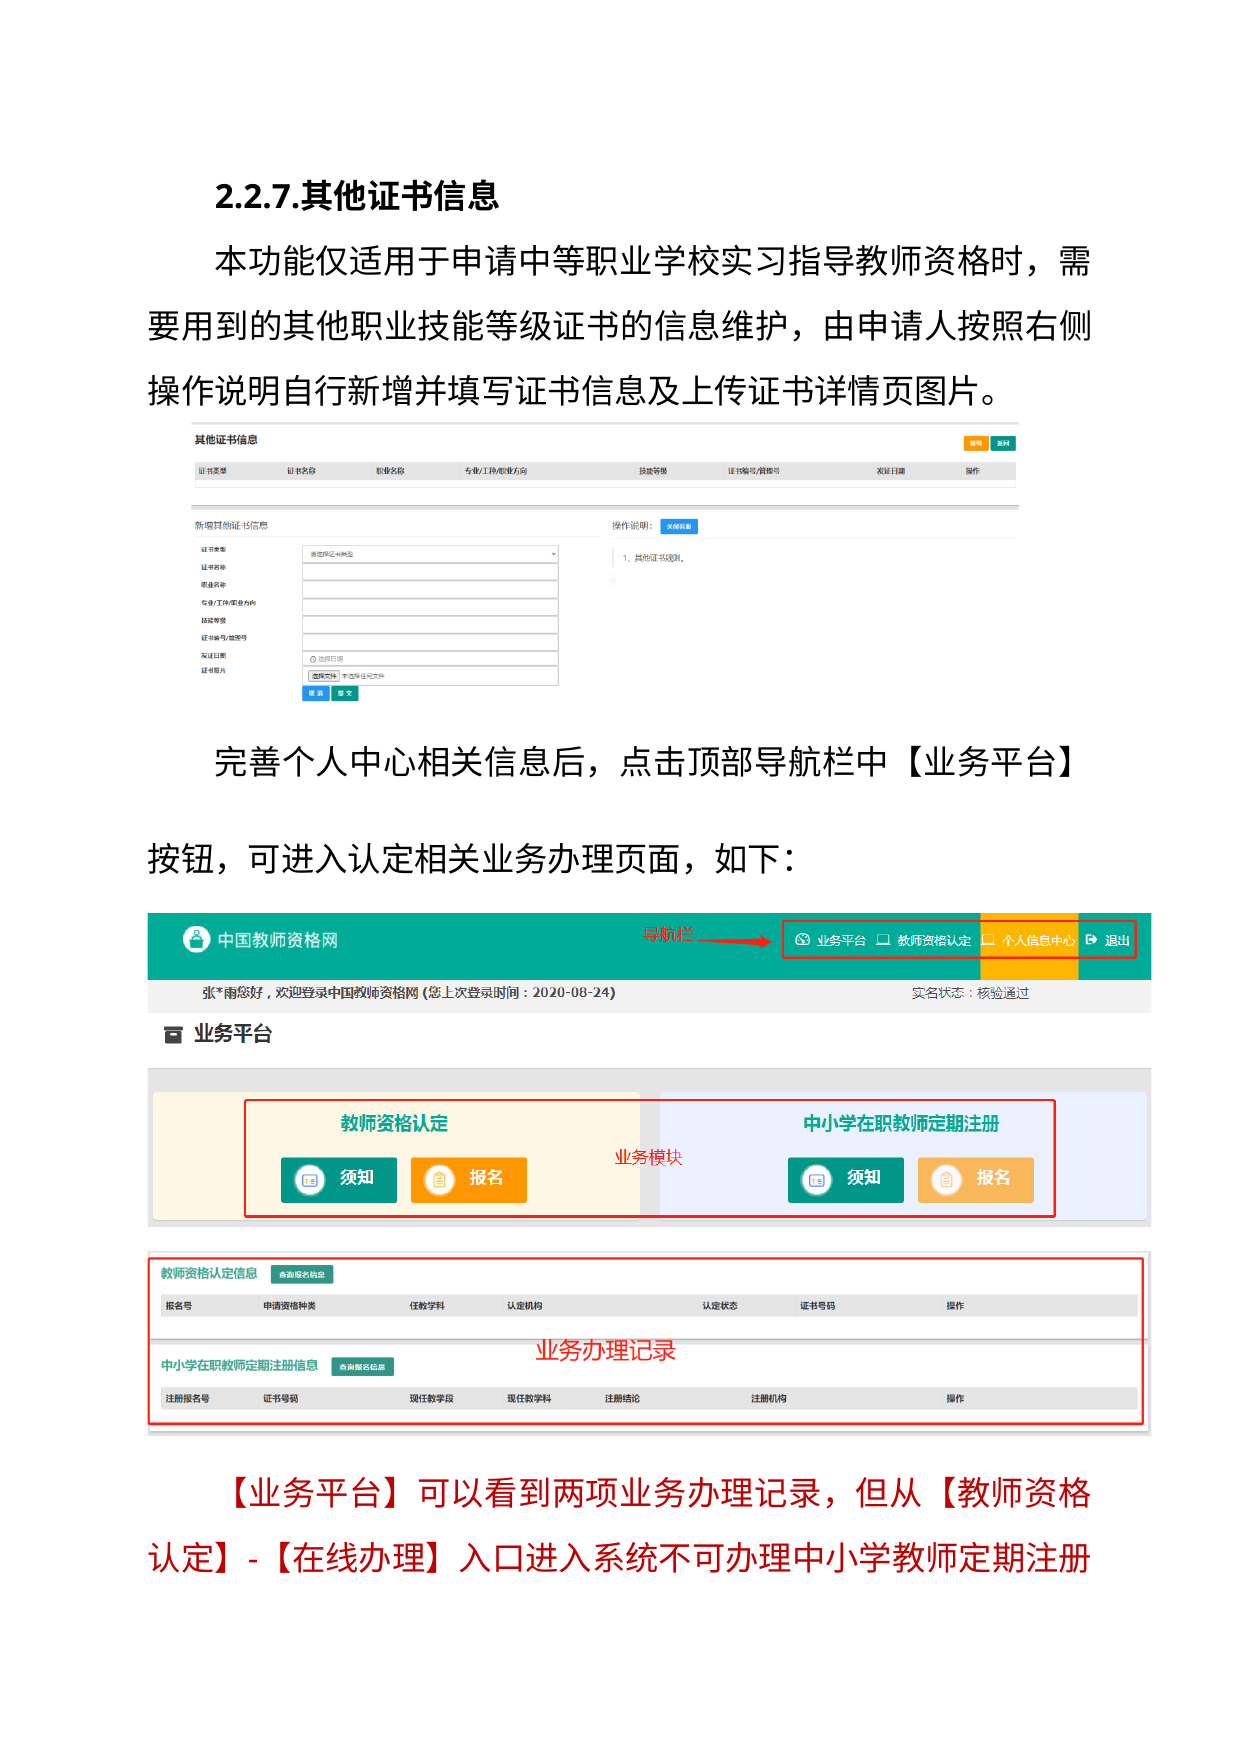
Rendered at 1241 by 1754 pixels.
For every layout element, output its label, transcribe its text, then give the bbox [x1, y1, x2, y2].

picture [191, 422, 1020, 706]
subtitle 2.2.7.其他证书信息 [148, 162, 1093, 227]
picture [147, 913, 1152, 1227]
text 完善个人中心相关信息后，点击顶部导航栏中【业务平台】按钮，可进入认定相关业务办理页面，如下： [148, 727, 1093, 889]
text 本功能仅适用于申请中等职业学校实习指导教师资格时，需要用到的其他职业技能等级证书的信息维护，由申请人按照右侧操作说明自行新增并填写证书信息及上传证书详情页图片。 [148, 227, 1093, 422]
picture [147, 1251, 1152, 1436]
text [148, 1459, 1093, 1589]
